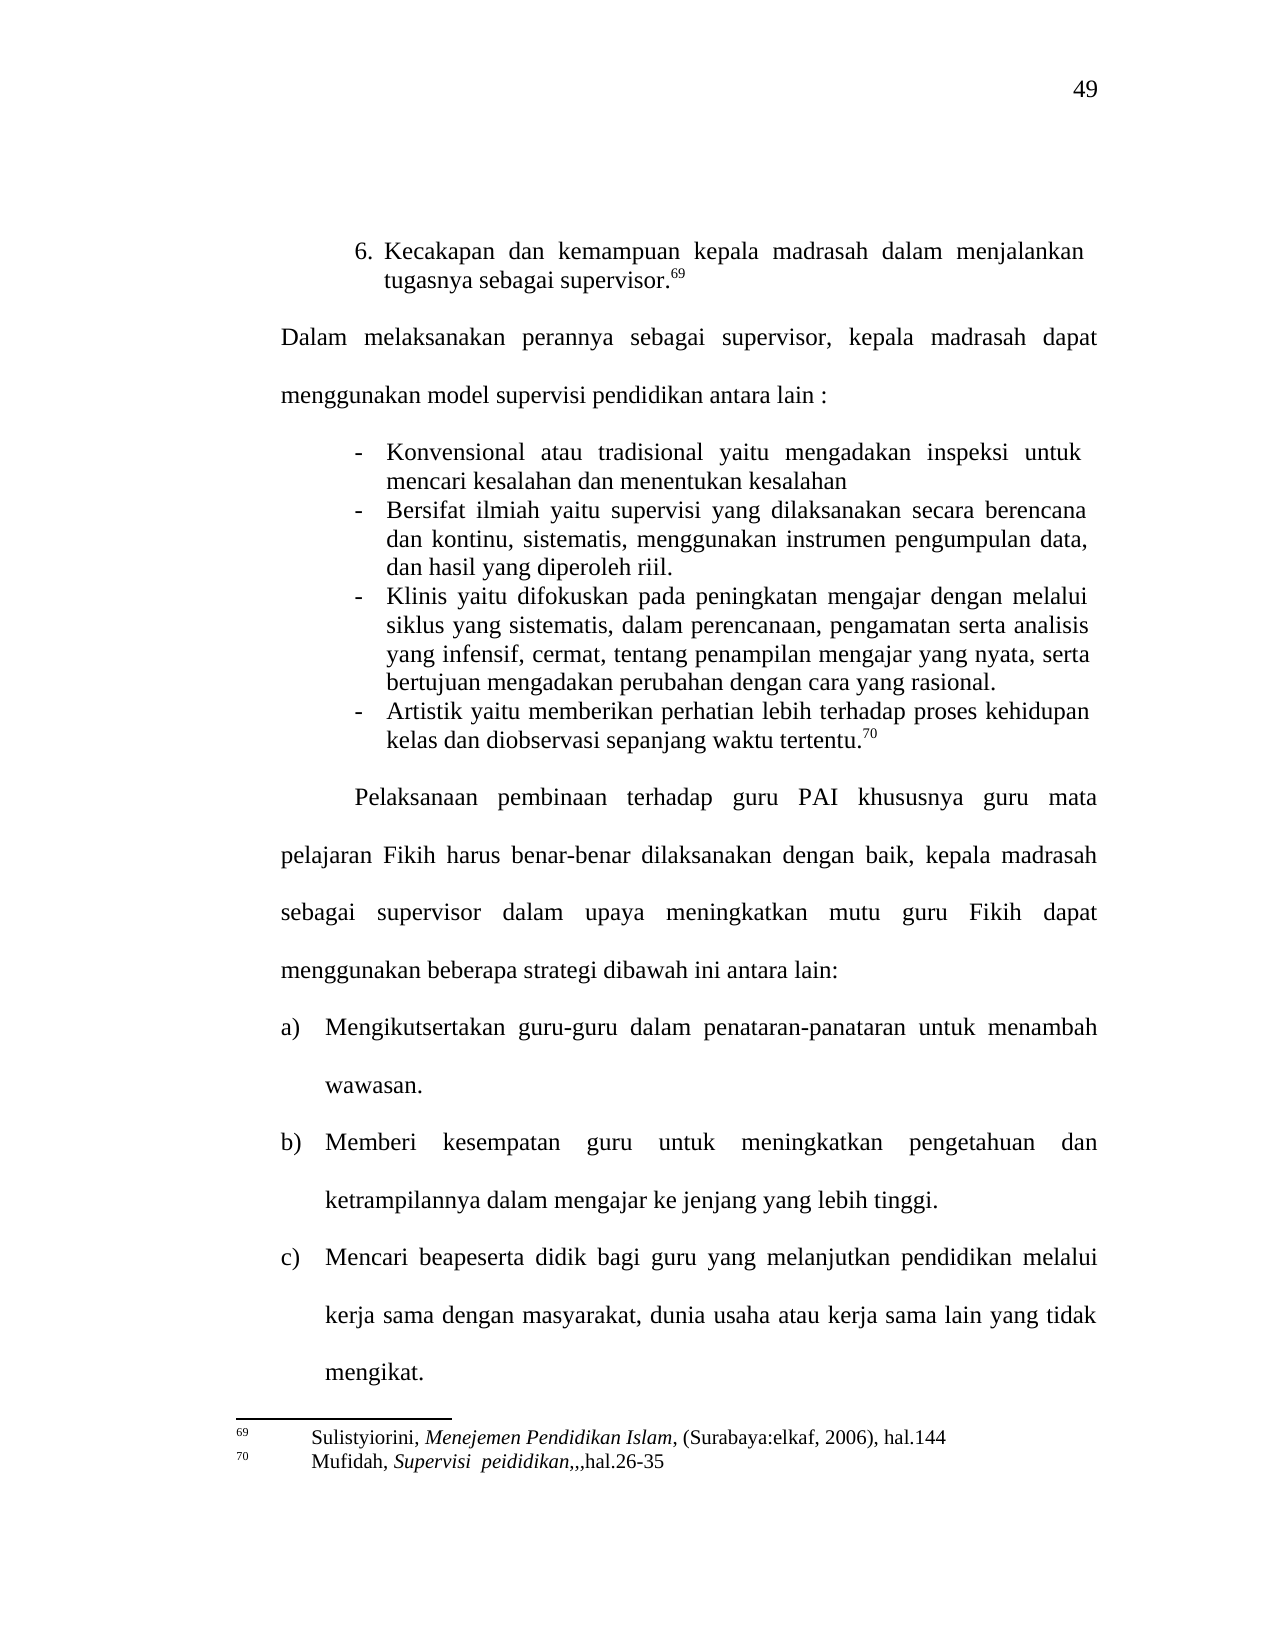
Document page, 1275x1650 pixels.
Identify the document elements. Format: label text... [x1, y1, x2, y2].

text Dalam melaksanakan perannya sebagai supervisor, kepala madrasah dapat menggunakan model supervisi pendidikan antara lain : [281, 322, 1098, 409]
list Konvensional atau tradisional yaitu mengadakan inspeksi untuk mencari kesalahan dan menentukan kesalahan [325, 437, 1098, 495]
list Mencari beapeserta didik bagi guru yang melanjutkan pendidikan melalui kerja sama dengan masyarakat, dunia usaha atau kerja sama lain yang tidak mengikat. [281, 1242, 1098, 1386]
list Artistik yaitu memberikan perhatian lebih terhadap proses kehidupan kelas dan diobservasi sepanjang waktu tertentu. [325, 696, 1098, 754]
list Klinis yaitu difokuskan pada peningkatan mengajar dengan melalui siklus yang sistematis, dalam perencanaan, pengamatan serta analisis yang infensif, cermat, tentang penampilan mengajar yang nyata, serta bertujuan mengadakan perubahan dengan cara yang rasional. [325, 581, 1098, 696]
list Bersifat ilmiah yaitu supervisi yang dilaksanakan secara berencana dan kontinu, sistematis, menggunakan instrumen pengumpulan data, dan hasil yang diperoleh riil. [325, 495, 1098, 581]
text Pelaksanaan pembinaan terhadap guru PAI khususnya guru mata pelajaran Fikih harus benar-benar dilaksanakan dengan baik, kepala madrasah sebagai supervisor dalam upaya meningkatkan mutu guru Fikih dapat menggunakan beberapa strategi dibawah ini antara lain: [281, 782, 1098, 984]
list Memberi kesempatan guru untuk meningkatkan pengetahuan dan ketrampilannya dalam mengajar ke jenjang yang lebih tinggi. [281, 1127, 1098, 1214]
list Mengikutsertakan guru-guru dalam penataran-panataran untuk menambah wawasan. [281, 1012, 1098, 1099]
list Kecakapan dan kemampuan kepala madrasah dalam menjalankan tugasnya sebagai supervisor. [354, 236, 1098, 294]
